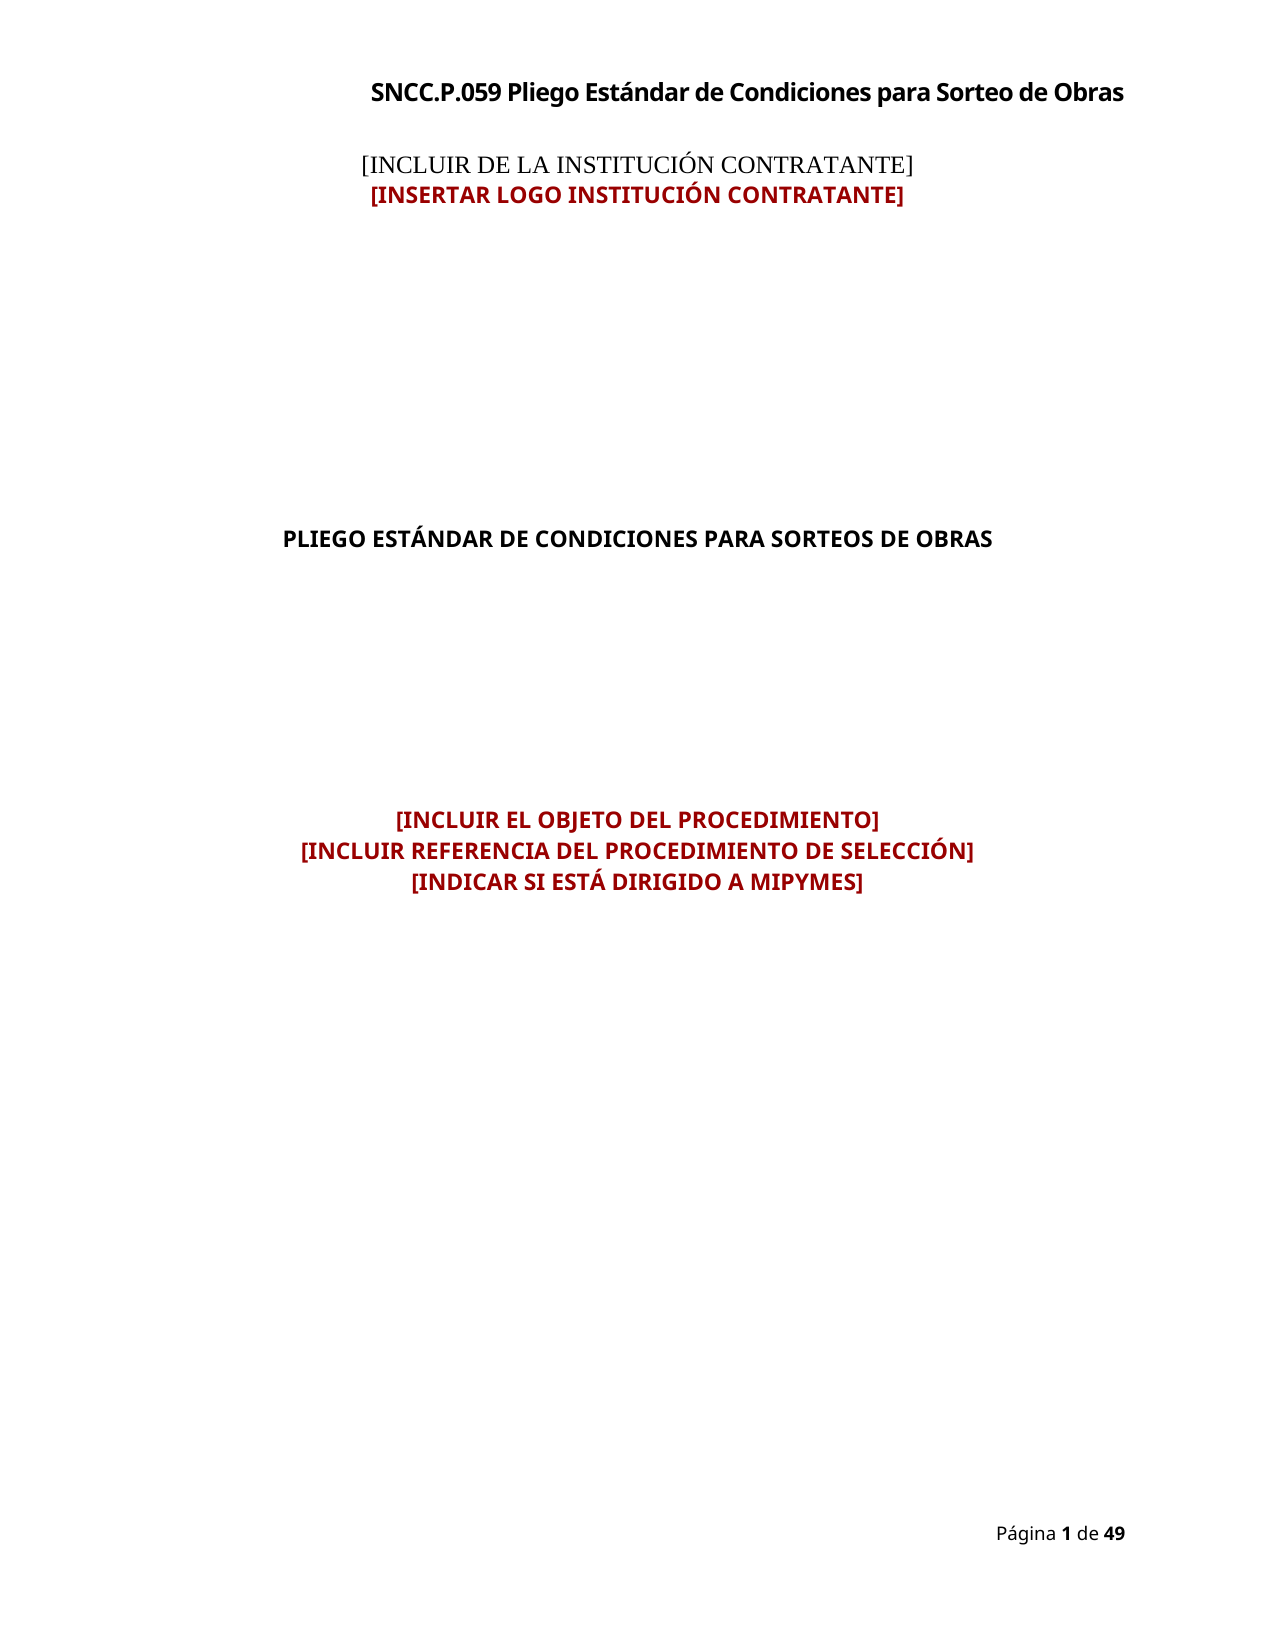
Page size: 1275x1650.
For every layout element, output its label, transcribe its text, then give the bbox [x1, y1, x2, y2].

text [INCLUIR EL OBJETO DEL PROCEDIMIENTO] [150, 804, 1125, 835]
text [INSERTAR LOGO INSTITUCIÓN CONTRATANTE] [150, 179, 1125, 210]
text [INCLUIR REFERENCIA DEL PROCEDIMIENTO DE SELECCIÓN] [150, 835, 1125, 866]
text PLIEGO ESTÁNDAR DE CONDICIONES PARA SORTEOS DE OBRAS [150, 522, 1125, 554]
text [INDICAR SI ESTÁ DIRIGIDO A MIPYMES] [150, 866, 1125, 897]
text [INCLUIR DE LA INSTITUCIÓN CONTRATANTE] [150, 150, 1125, 179]
